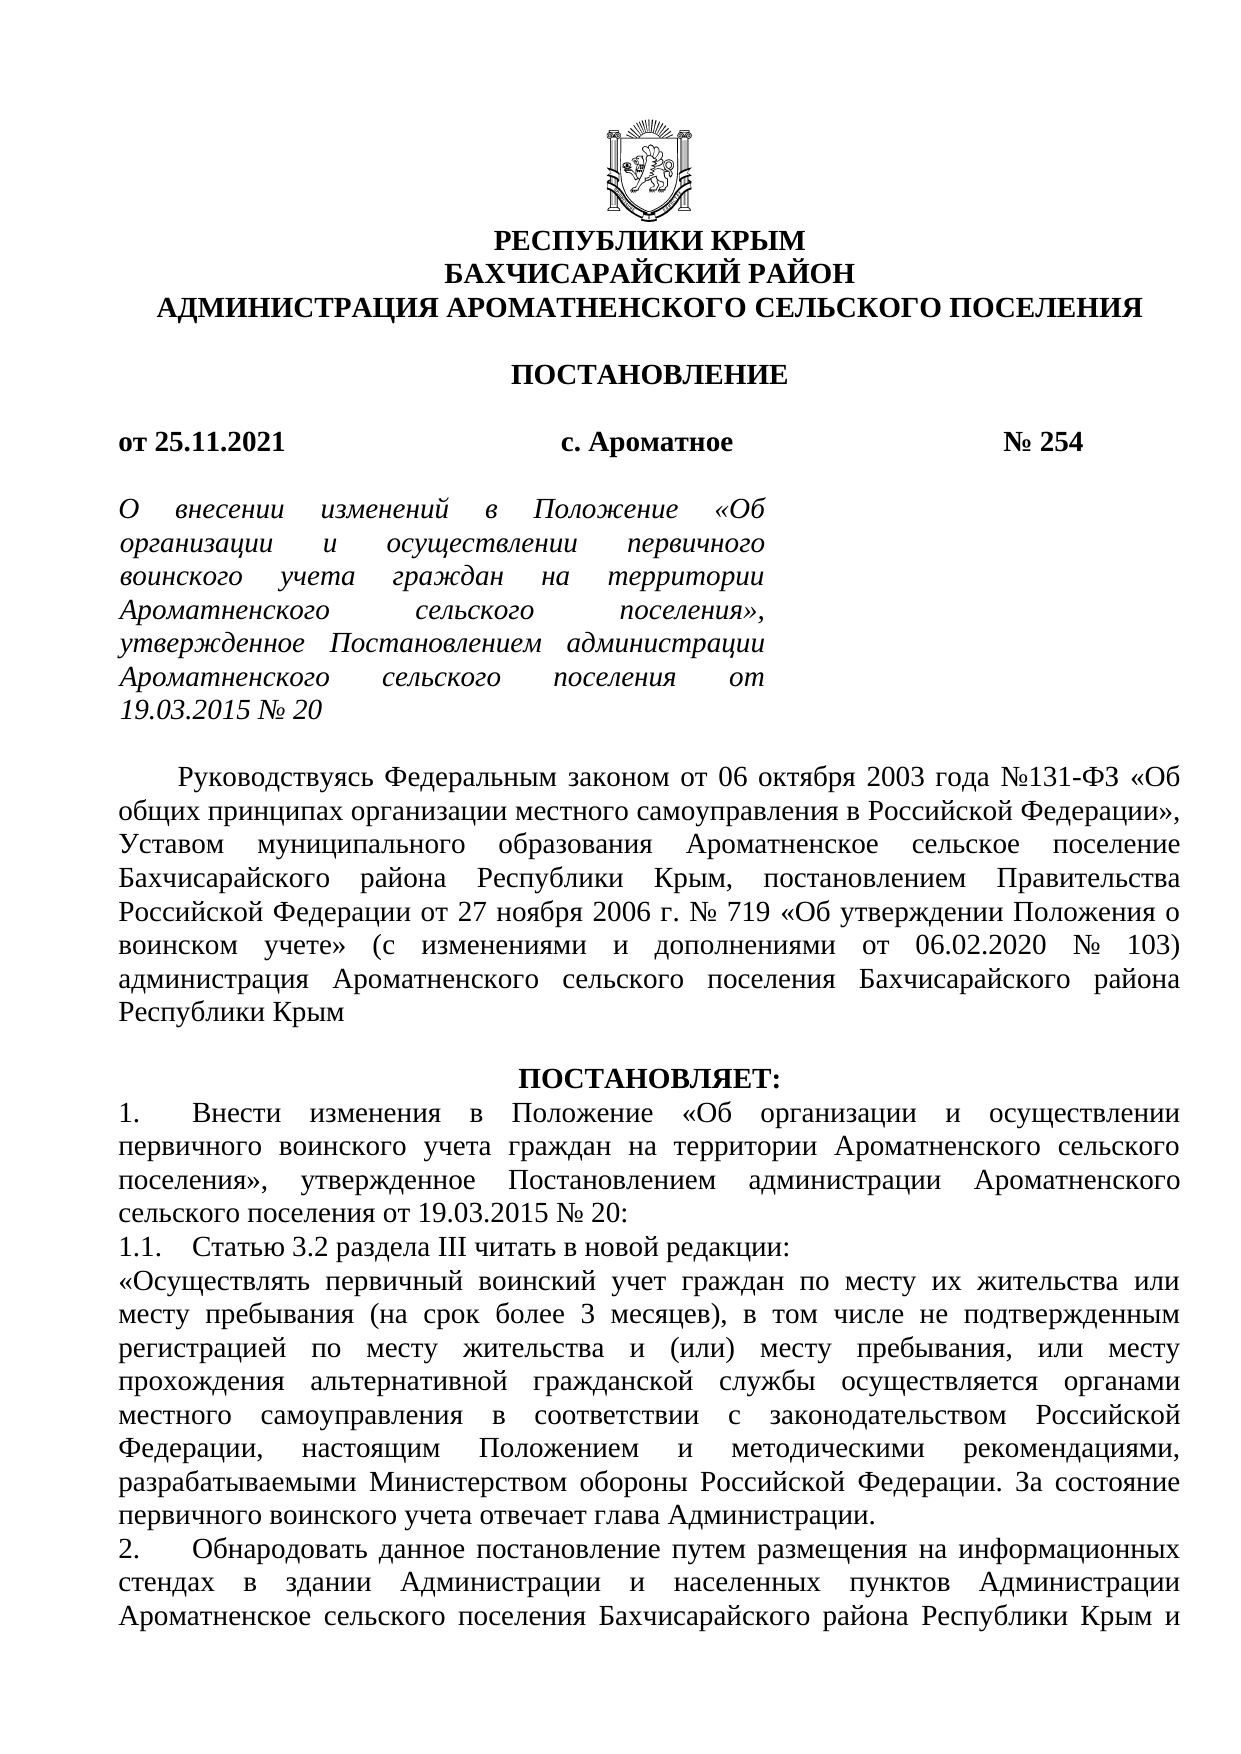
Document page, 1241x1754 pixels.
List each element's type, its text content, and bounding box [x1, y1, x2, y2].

text РЕСПУБЛИКИ КРЫМ [118, 223, 1181, 256]
text О внесении изменений в Положение «Об организации и осуществлении первичного воинского учета граждан на территории Ароматненского сельского поселения», утвержденное Постановлением администрации Ароматненского сельского поселения от 19.03.2015 № 20 [118, 491, 768, 726]
text от 25.11.2021 с. Ароматное № 254 [118, 424, 1181, 458]
text ПОСТАНОВЛЕНИЕ [118, 357, 1181, 391]
list Статью 3.2 раздела III читать в новой редакции: [118, 1229, 1181, 1263]
list Внести изменения в Положение «Об организации и осуществлении первичного воинского учета граждан на территории Ароматненского сельского поселения», утвержденное Постановлением администрации Ароматненского сельского поселения от 19.03.2015 № 20: [118, 1095, 1181, 1229]
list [118, 1531, 1181, 1632]
picture [606, 118, 693, 223]
list «Осуществлять первичный воинский учет граждан по месту их жительства или месту пребывания (на срок более 3 месяцев), в том числе не подтвержденным регистрацией по месту жительства и (или) месту пребывания, или месту прохождения альтернативной гражданской службы осуществляется органами местного самоуправления в соответствии с законодательством Российской Федерации, настоящим Положением и методическими рекомендациями, разрабатываемыми Министерством обороны Российской Федерации. За состояние первичного воинского учета отвечает глава Администрации. [118, 1263, 1181, 1531]
text Руководствуясь Федеральным законом от 06 октября 2003 года №131-ФЗ «Об общих принципах организации местного самоуправления в Российской Федерации», Уставом муниципального образования Ароматненское сельское поселение Бахчисарайского района Республики Крым, постановлением Правительства Российской Федерации от 27 ноября 2006 г. № 719 «Об утверждении Положения о воинском учете» (с изменениями и дополнениями от 06.02.2020 № 103) администрация Ароматненского сельского поселения Бахчисарайского района Республики Крым [118, 759, 1181, 1028]
text АДМИНИСТРАЦИЯ АРОМАТНЕНСКОГО СЕЛЬСКОГО ПОСЕЛЕНИЯ [118, 290, 1181, 323]
text БАХЧИСАРАЙСКИЙ РАЙОН [118, 256, 1181, 290]
text ПОСТАНОВЛЯЕТ: [118, 1061, 1181, 1095]
